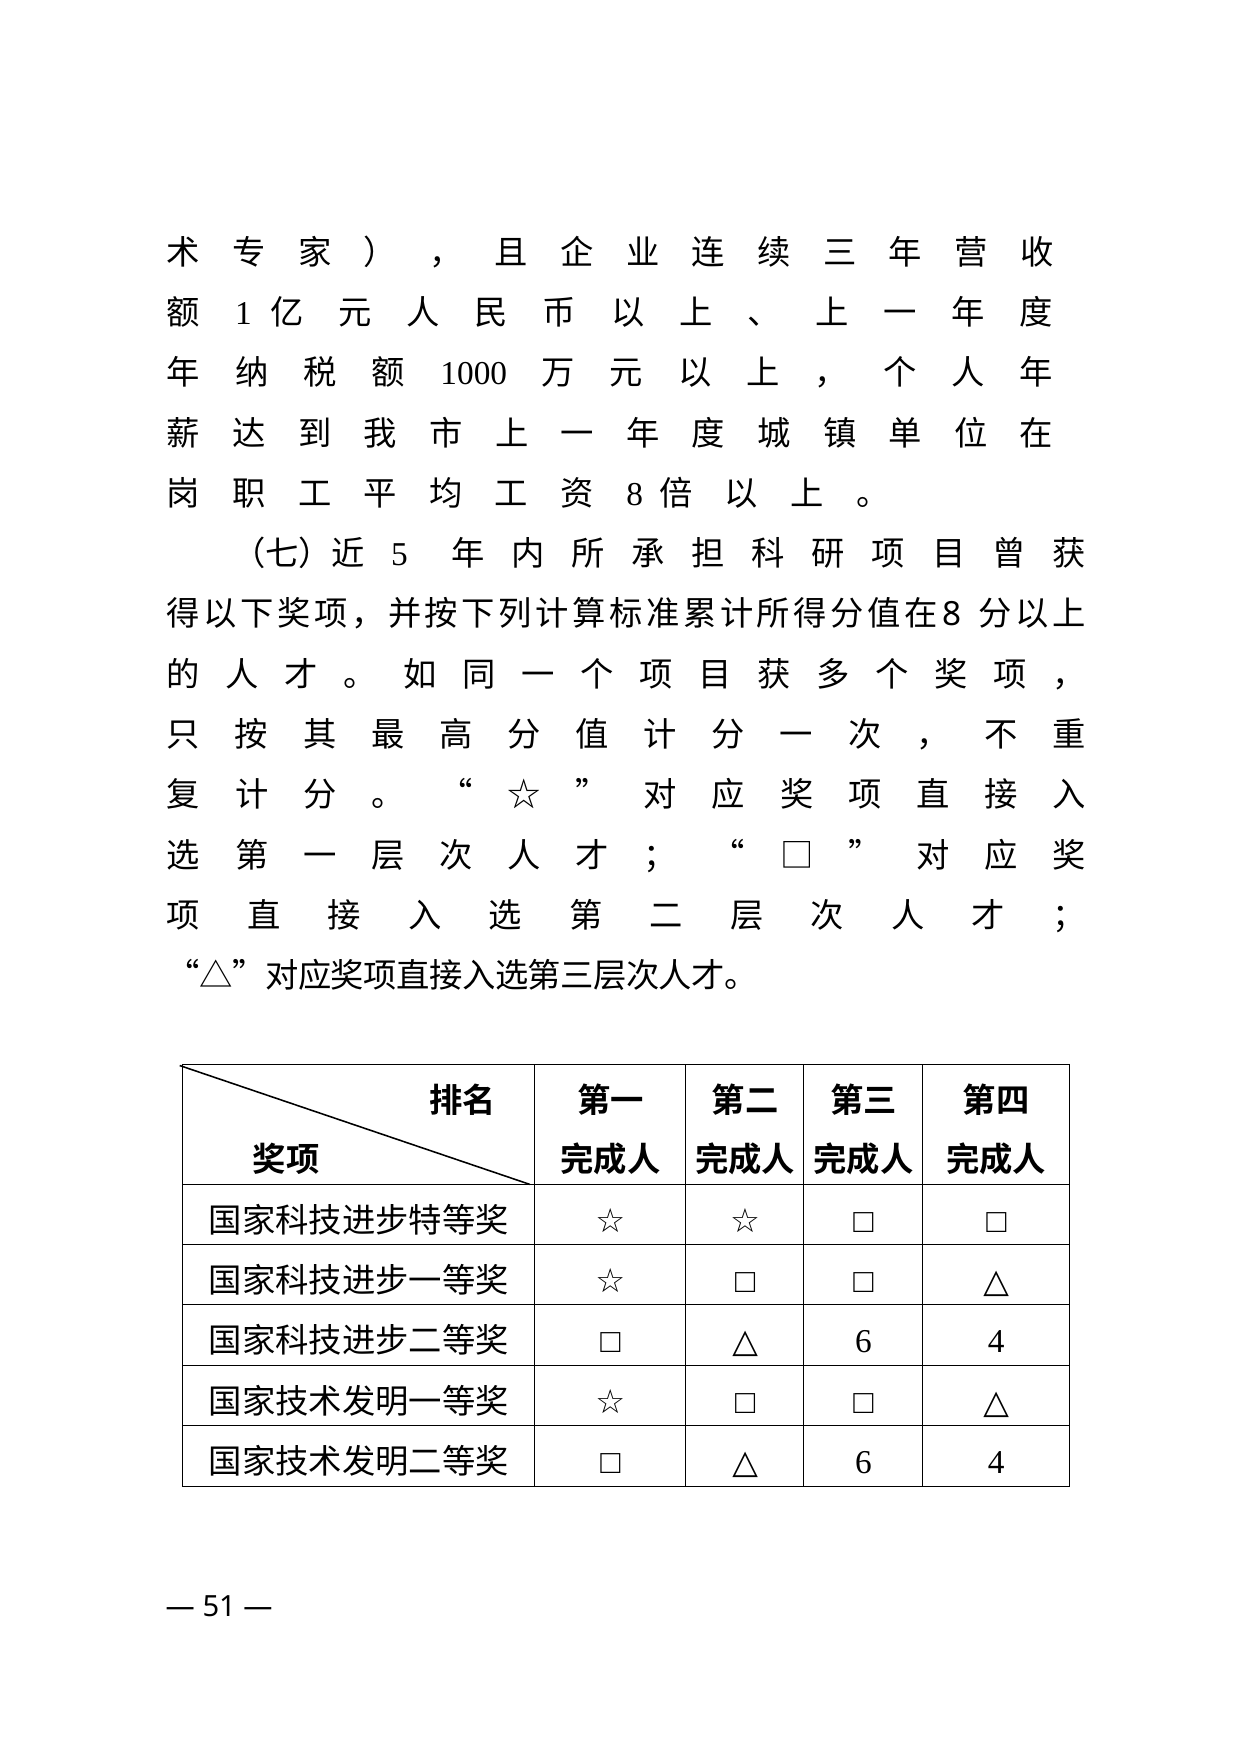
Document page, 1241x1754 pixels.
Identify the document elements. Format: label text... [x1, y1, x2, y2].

table_cell □ [686, 1245, 803, 1304]
table_cell 4 [923, 1305, 1069, 1365]
table_cell 国家技术发明一等奖 [183, 1366, 534, 1425]
table_cell □ [535, 1305, 685, 1365]
table_cell △ [686, 1305, 803, 1365]
table_cell □ [686, 1366, 803, 1425]
table_header 第二 完成人 [686, 1065, 803, 1183]
table_header 排名 奖项 [183, 1068, 520, 1183]
table_cell 4 [923, 1426, 1069, 1486]
table_header 排名 奖项 [184, 1065, 534, 1183]
table_cell 6 [804, 1305, 922, 1365]
table_cell △ [923, 1366, 1069, 1425]
table_cell △ [686, 1426, 803, 1486]
table_cell ☆ [535, 1245, 685, 1304]
table_cell 国家科技进步二等奖 [183, 1305, 534, 1365]
table_cell ☆ [535, 1185, 685, 1244]
table_cell △ [923, 1245, 1069, 1304]
table_cell 国家科技进步特等奖 [183, 1185, 534, 1244]
list 我市主导产业相关企业引进的公司总部首席技术官（首席技术专家），且企业连续三年营收额1亿元人民币以上、上一年度年纳税额1000万元以上，个人年薪达到我市上一年度城镇单位在岗职工平均工资8倍以上。 [167, 219, 1085, 521]
table_cell □ [535, 1426, 685, 1486]
table_header 第一 完成人 [535, 1065, 685, 1183]
table_cell 6 [804, 1426, 922, 1486]
table_cell 国家技术发明二等奖 [183, 1426, 534, 1486]
table_cell □ [923, 1185, 1069, 1244]
list 近5年内所承担科研项目曾获得以下奖项，并按下列计算标准累计所得分值在8分以上的人才。如同一个项目获多个奖项，只按其最高分值计分一次，不重复计分。“☆”对应奖项直接入选第一层次人才；“□”对应奖项直接入选第二层次人才；“△”对应奖项直接入选第三层次人才。 [167, 521, 1085, 1003]
table_cell □ [804, 1245, 922, 1304]
table_cell 国家科技进步一等奖 [183, 1245, 534, 1304]
table_cell □ [804, 1366, 922, 1425]
table_cell ☆ [535, 1366, 685, 1425]
table_header 第四 完成人 [923, 1065, 1069, 1183]
table_cell ☆ [686, 1185, 803, 1244]
table_cell □ [804, 1185, 922, 1244]
table_header 第三 完成人 [804, 1065, 922, 1183]
